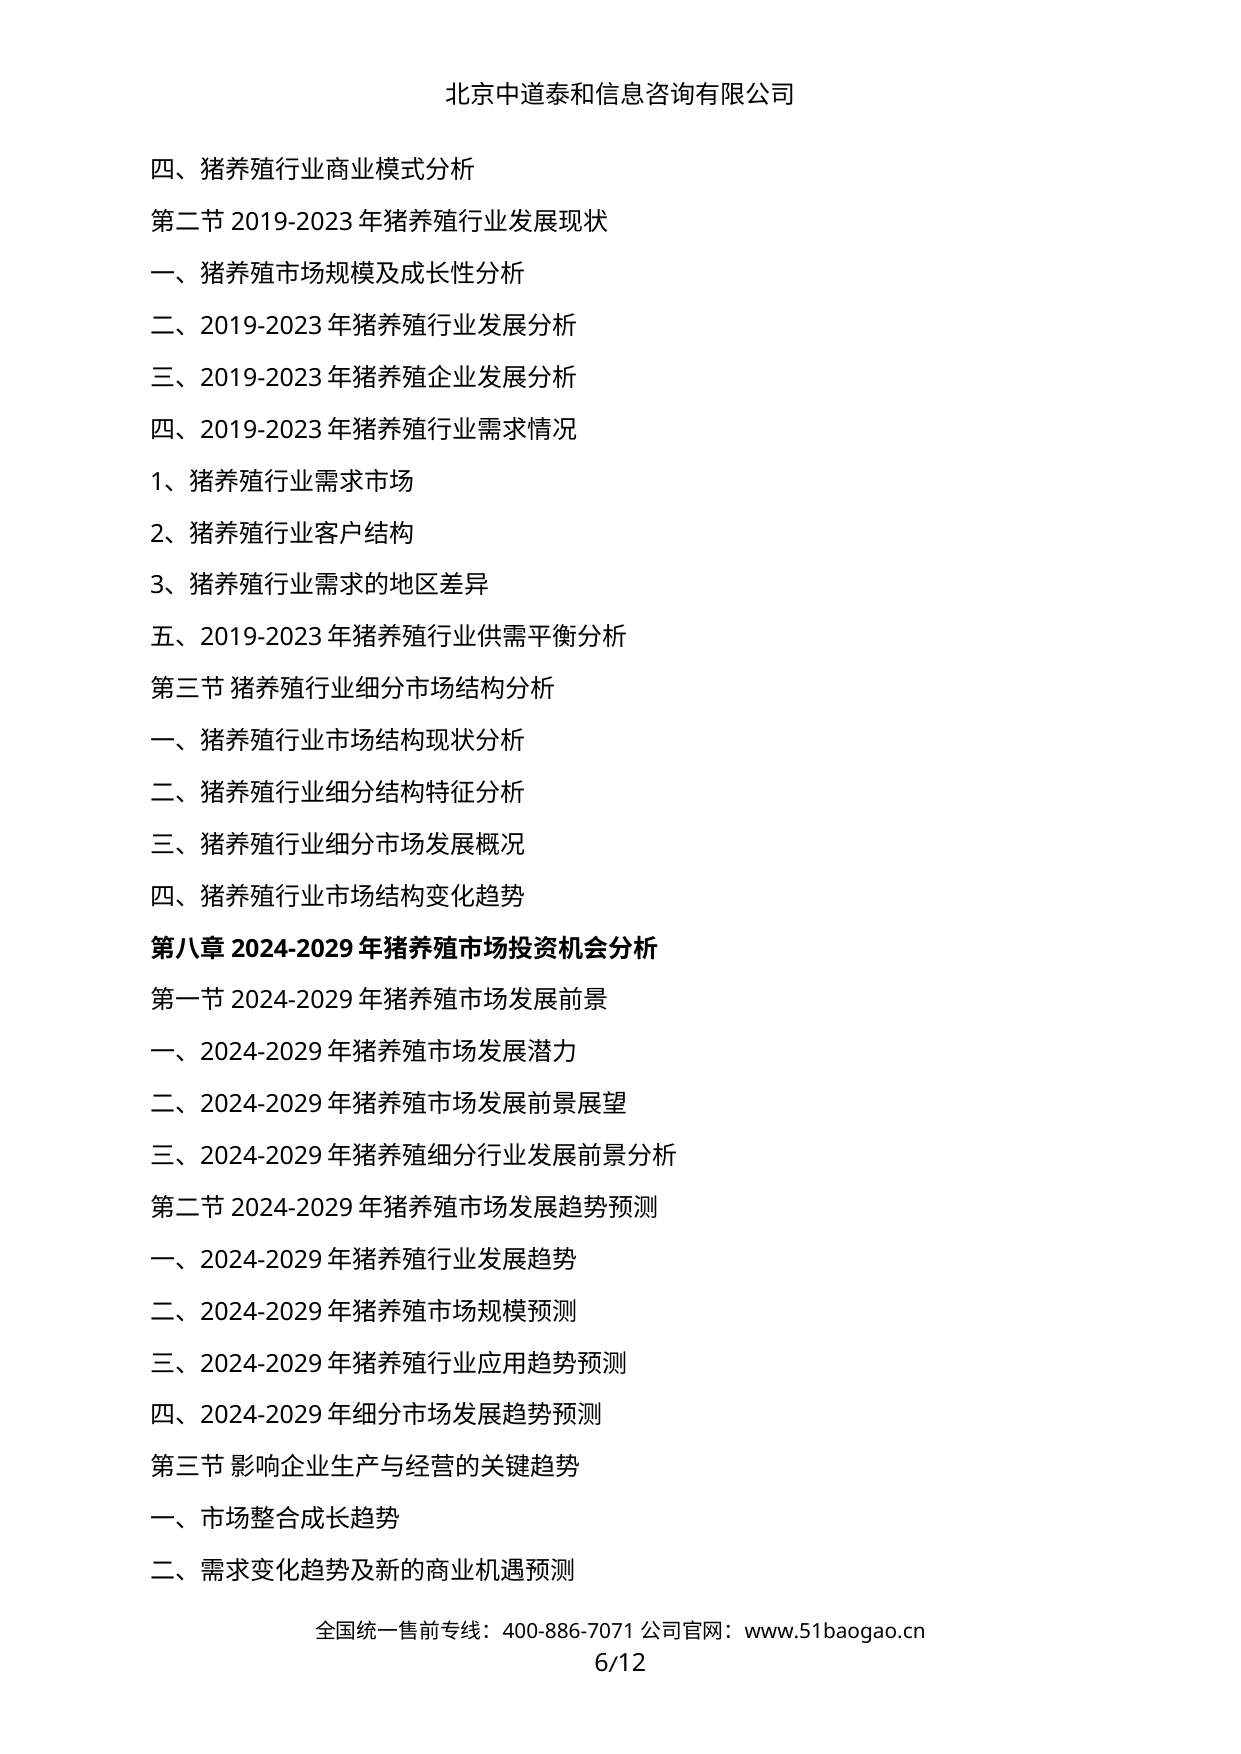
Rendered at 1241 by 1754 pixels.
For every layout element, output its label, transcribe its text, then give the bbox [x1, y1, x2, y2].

text 二、2019-2023年猪养殖行业发展分析 [150, 306, 1090, 342]
text 三、2024-2029年猪养殖行业应用趋势预测 [150, 1343, 1090, 1379]
text 四、猪养殖行业商业模式分析 [150, 150, 1090, 186]
text 第二节 2019-2023年猪养殖行业发展现状 [150, 202, 1090, 238]
text 三、2019-2023年猪养殖企业发展分析 [150, 357, 1090, 394]
text 二、2024-2029年猪养殖市场规模预测 [150, 1291, 1090, 1327]
text 2、猪养殖行业客户结构 [150, 513, 1090, 549]
text 第三节 影响企业生产与经营的关键趋势 [150, 1447, 1090, 1483]
text 第三节 猪养殖行业细分市场结构分析 [150, 669, 1090, 705]
text 四、2024-2029年细分市场发展趋势预测 [150, 1395, 1090, 1431]
text 第二节 2024-2029年猪养殖市场发展趋势预测 [150, 1187, 1090, 1224]
text 三、猪养殖行业细分市场发展概况 [150, 824, 1090, 861]
text 一、猪养殖行业市场结构现状分析 [150, 721, 1090, 757]
text 三、2024-2029年猪养殖细分行业发展前景分析 [150, 1136, 1090, 1172]
text 第一节 2024-2029年猪养殖市场发展前景 [150, 980, 1090, 1016]
text 一、2024-2029年猪养殖市场发展潜力 [150, 1032, 1090, 1068]
text 一、猪养殖市场规模及成长性分析 [150, 254, 1090, 290]
text 第八章 2024-2029年猪养殖市场投资机会分析 [150, 928, 1090, 964]
text 一、市场整合成长趋势 [150, 1499, 1090, 1535]
text 五、2019-2023年猪养殖行业供需平衡分析 [150, 617, 1090, 653]
text 1、猪养殖行业需求市场 [150, 461, 1090, 497]
text 3、猪养殖行业需求的地区差异 [150, 565, 1090, 601]
text 四、2019-2023年猪养殖行业需求情况 [150, 409, 1090, 446]
text 四、猪养殖行业市场结构变化趋势 [150, 876, 1090, 912]
text 二、需求变化趋势及新的商业机遇预测 [150, 1551, 1090, 1587]
text 二、猪养殖行业细分结构特征分析 [150, 772, 1090, 809]
text 二、2024-2029年猪养殖市场发展前景展望 [150, 1084, 1090, 1120]
text 一、2024-2029年猪养殖行业发展趋势 [150, 1239, 1090, 1276]
